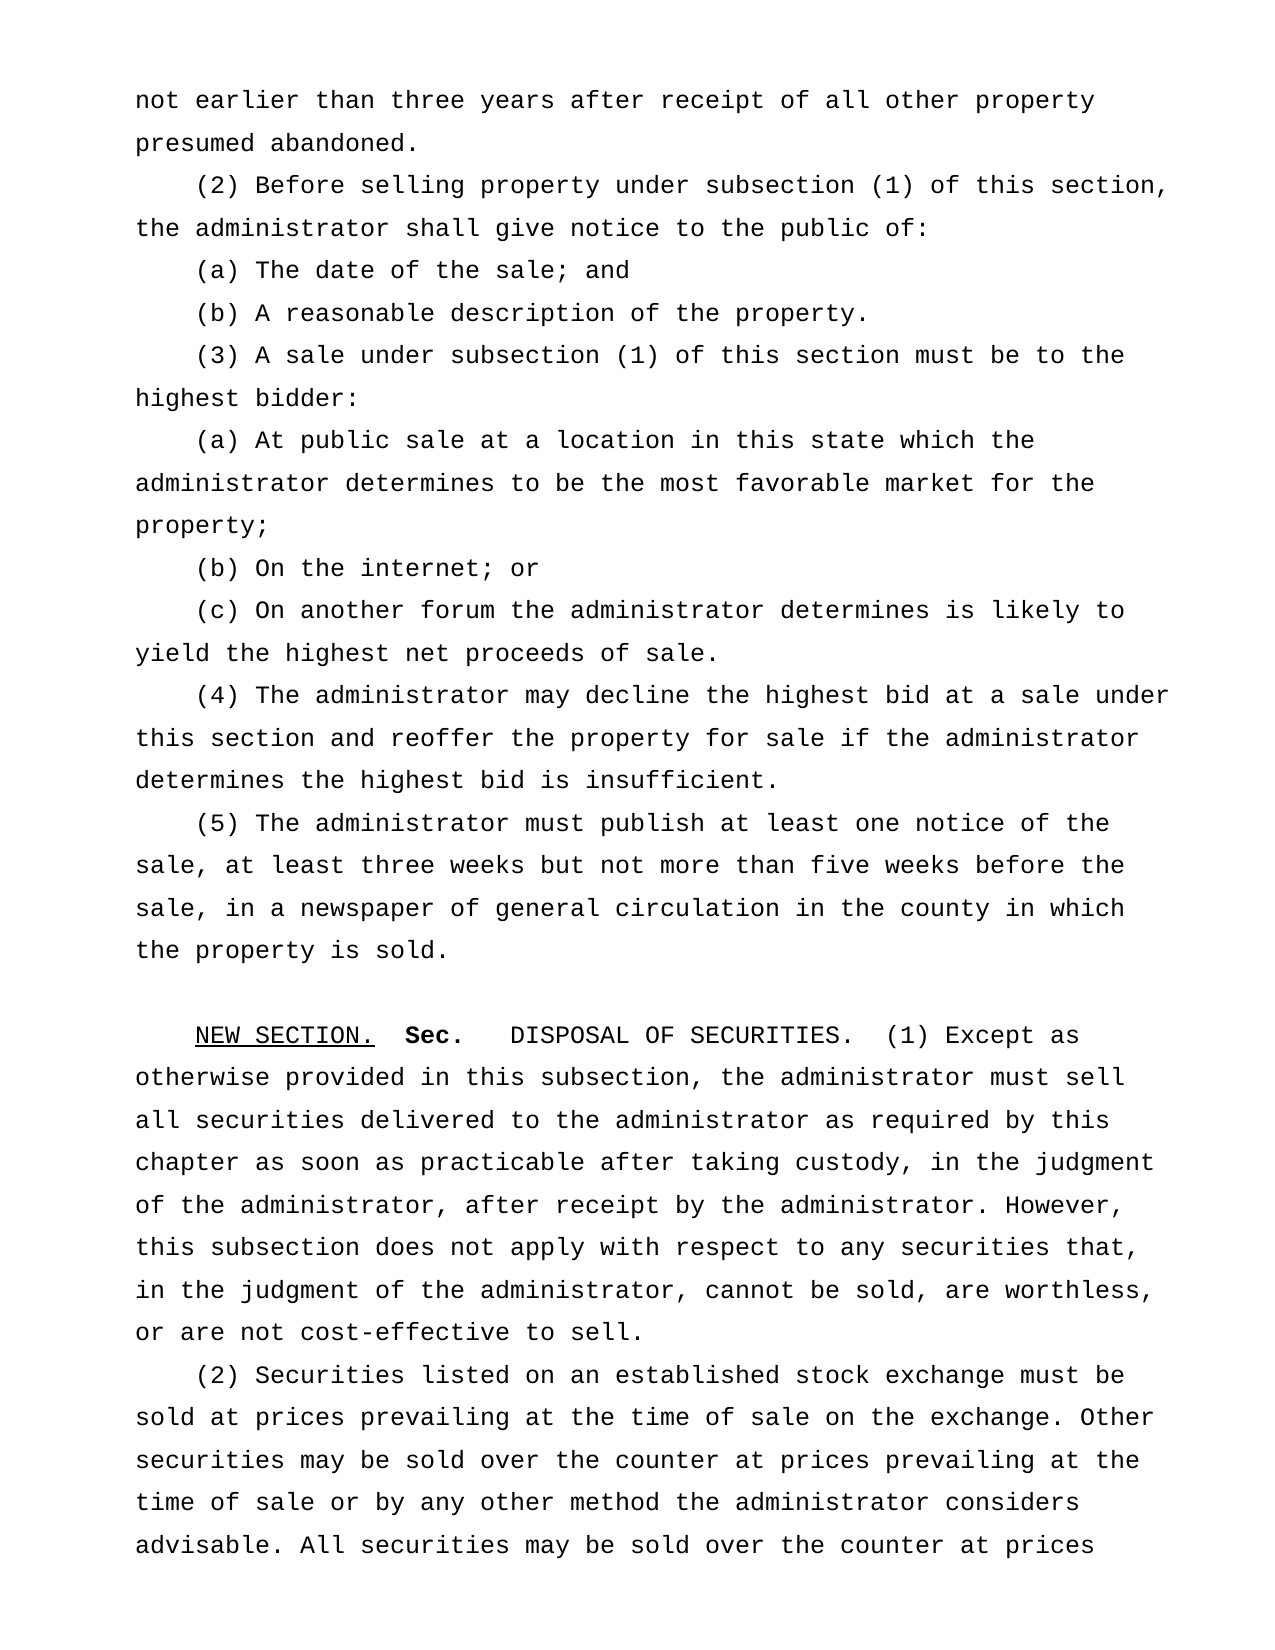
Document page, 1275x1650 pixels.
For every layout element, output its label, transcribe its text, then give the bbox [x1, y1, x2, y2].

text (a) At public sale at a location in this state which the administrator determines to be the most favorable market for the property; [135, 415, 1170, 542]
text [135, 1349, 1170, 1562]
text (b) On the internet; or [135, 542, 1170, 585]
text (5) The administrator must publish at least one notice of the sale, at least three weeks but not more than five weeks before the sale, in a newspaper of general circulation in the county in which the property is sold. [135, 797, 1170, 967]
text (b) A reasonable description of the property. [135, 287, 1170, 330]
text (c) On another forum the administrator determines is likely to yield the highest net proceeds of sale. [135, 585, 1170, 670]
text NEW SECTION. Sec. DISPOSAL OF SECURITIES. (1) Except as otherwise provided in this subsection, the administrator must sell all securities delivered to the administrator as required by this chapter as soon as practicable after taking custody, in the judgment of the administrator, after receipt by the administrator. However, this subsection does not apply with respect to any securities that, in the judgment of the administrator, cannot be sold, are worthless, or are not cost-effective to sell. [135, 1009, 1170, 1349]
text (a) The date of the sale; and [135, 245, 1170, 287]
text (2) Before selling property under subsection (1) of this section, the administrator shall give notice to the public of: [135, 160, 1170, 245]
text (3) A sale under subsection (1) of this section must be to the highest bidder: [135, 330, 1170, 415]
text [135, 75, 1170, 160]
text (4) The administrator may decline the highest bid at a sale under this section and reoffer the property for sale if the administrator determines the highest bid is insufficient. [135, 670, 1170, 797]
